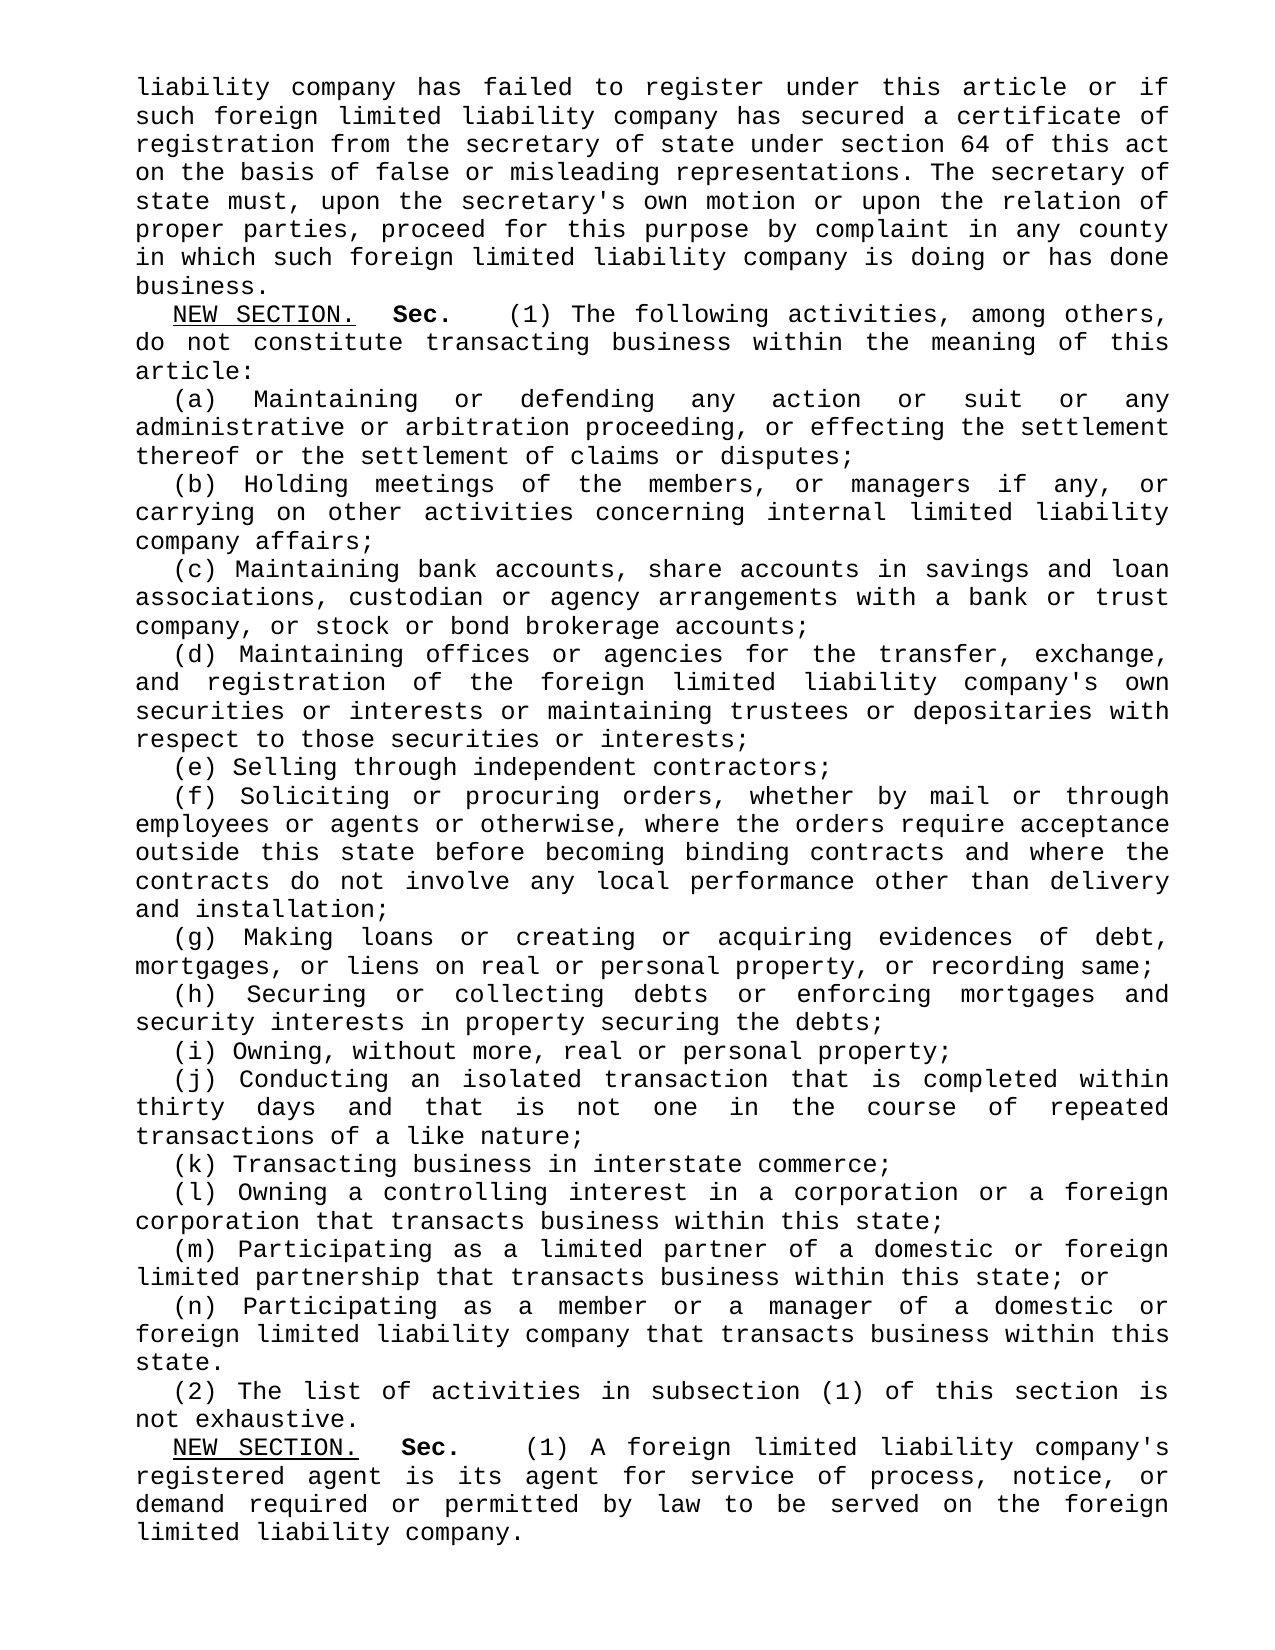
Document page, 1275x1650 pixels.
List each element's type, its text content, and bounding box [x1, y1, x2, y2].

text (g) Making loans or creating or acquiring evidences of debt, mortgages, or liens on real or personal property, or recording same; [135, 925, 1170, 982]
text NEW SECTION. Sec. (1) A foreign limited liability company's registered agent is its agent for service of process, notice, or demand required or permitted by law to be served on the foreign limited liability company. [135, 1435, 1170, 1548]
text (l) Owning a controlling interest in a corporation or a foreign corporation that transacts business within this state; [135, 1180, 1170, 1237]
text (2) The list of activities in subsection (1) of this section is not exhaustive. [135, 1378, 1170, 1435]
text (j) Conducting an isolated transaction that is completed within thirty days and that is not one in the course of repeated transactions of a like nature; [135, 1067, 1170, 1152]
text (e) Selling through independent contractors; [135, 755, 1170, 783]
text (h) Securing or collecting debts or enforcing mortgages and security interests in property securing the debts; [135, 982, 1170, 1038]
text (c) Maintaining bank accounts, share accounts in savings and loan associations, custodian or agency arrangements with a bank or trust company, or stock or bond brokerage accounts; [135, 557, 1170, 642]
text (f) Soliciting or procuring orders, whether by mail or through employees or agents or otherwise, where the orders require acceptance outside this state before becoming binding contracts and where the contracts do not involve any local performance other than delivery and installation; [135, 783, 1170, 925]
text (a) Maintaining or defending any action or suit or any administrative or arbitration proceeding, or effecting the settlement thereof or the settlement of claims or disputes; [135, 387, 1170, 472]
text (n) Participating as a member or a manager of a domestic or foreign limited liability company that transacts business within this state. [135, 1293, 1170, 1378]
text (d) Maintaining offices or agencies for the transfer, exchange, and registration of the foreign limited liability company's own securities or interests or maintaining trustees or depositaries with respect to those securities or interests; [135, 642, 1170, 755]
text (m) Participating as a limited partner of a domestic or foreign limited partnership that transacts business within this state; or [135, 1237, 1170, 1293]
text (k) Transacting business in interstate commerce; [135, 1152, 1170, 1180]
text NEW SECTION. Sec. (1) The following activities, among others, do not constitute transacting business within the meaning of this article: [135, 302, 1170, 387]
text (i) Owning, without more, real or personal property; [135, 1038, 1170, 1067]
text (b) Holding meetings of the members, or managers if any, or carrying on other activities concerning internal limited liability company affairs; [135, 472, 1170, 557]
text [135, 75, 1170, 302]
